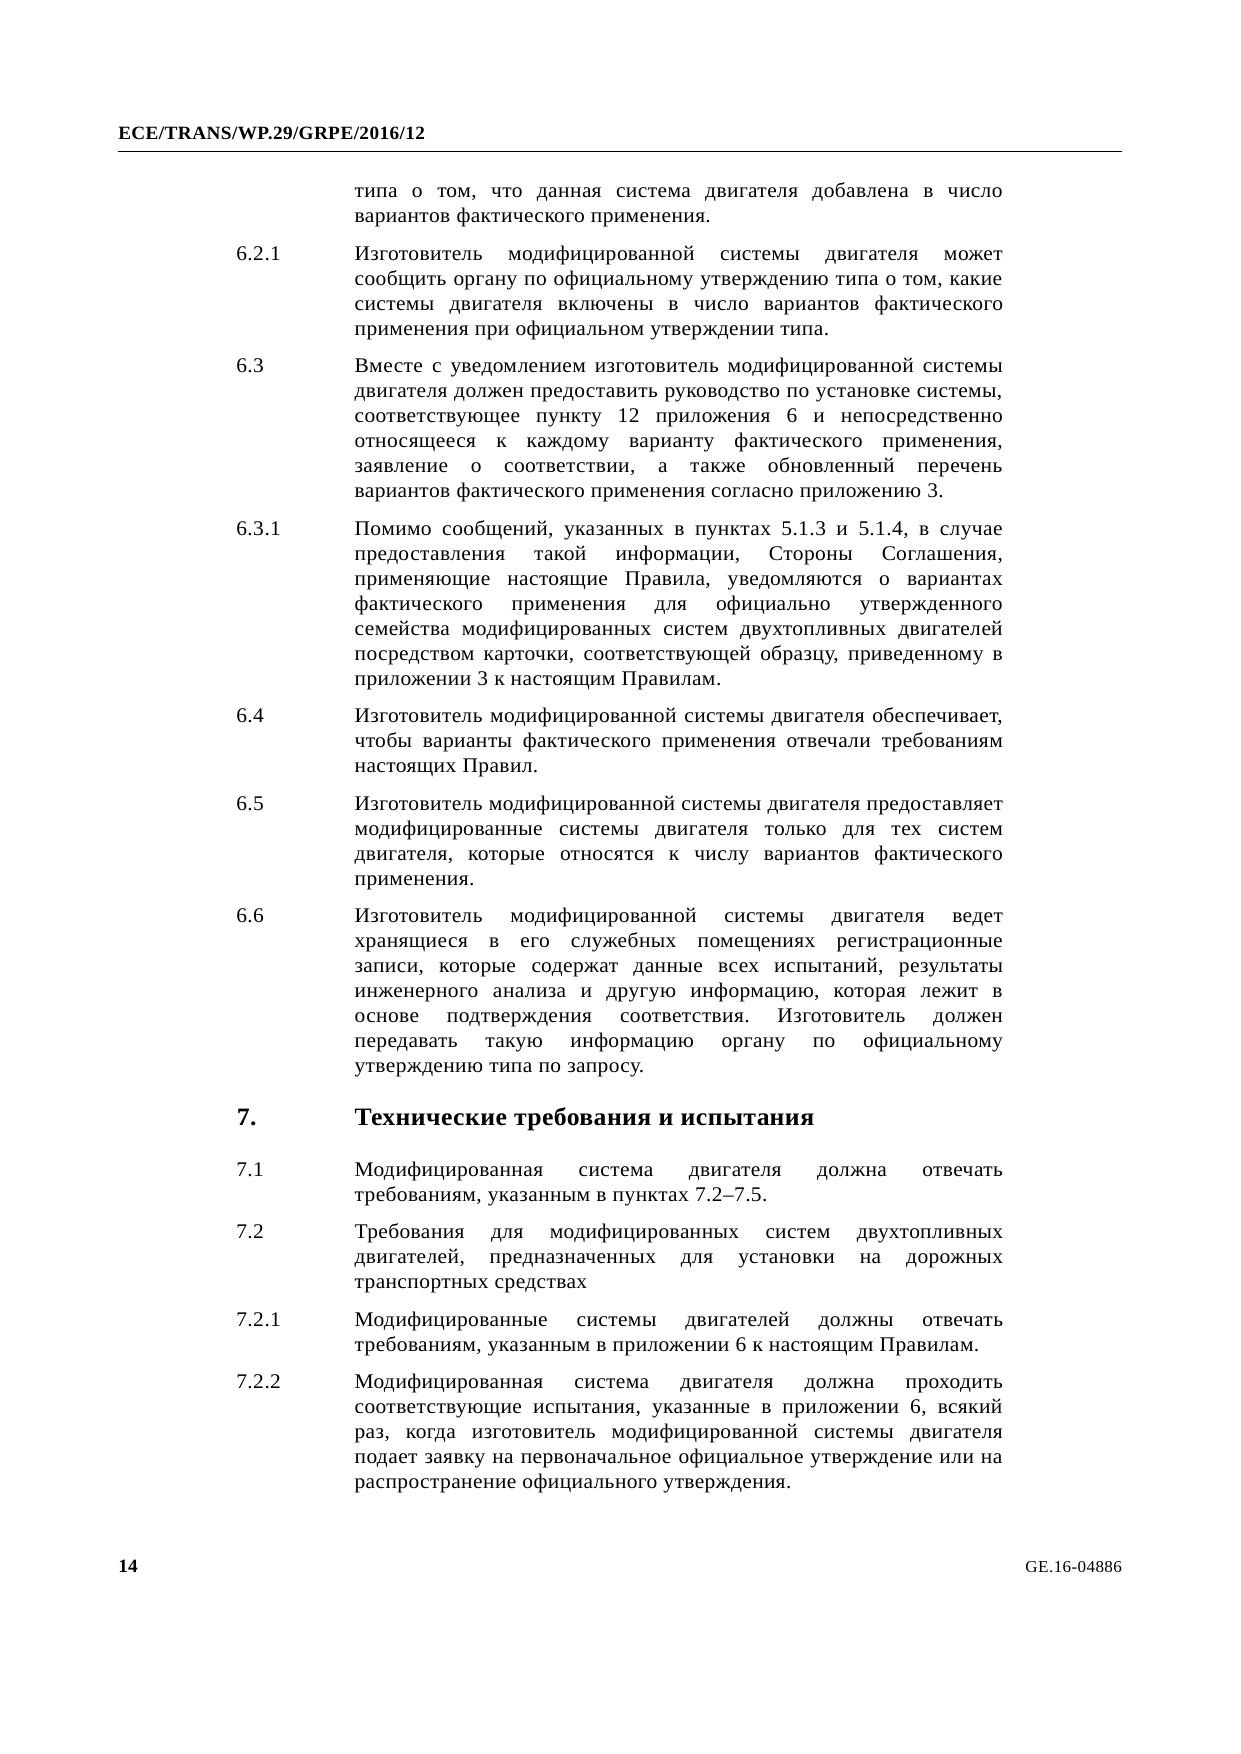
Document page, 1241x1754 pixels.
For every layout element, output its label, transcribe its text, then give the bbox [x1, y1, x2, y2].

text 6.4 Изготовитель модифицированной системы двигателя обеспечивает, чтобы варианты фактического применения отвечали требованиям настоящих Правил. [236, 702, 1004, 777]
text 6.3.1 Помимо сообщений, указанных в пунктах 5.1.3 и 5.1.4, в случае предоставления такой информации, Стороны Соглашения, применяющие настоящие Правила, уведомляются о вариантах фактического применения для официально утвержденного семейства модифицированных систем двухтопливных двигателей посредством карточки, соответствующей образцу, приведенному в приложении 3 к настоящим Правилам. [236, 515, 1004, 690]
text 7.1 Модифицированная система двигателя должна отвечать требованиям, указанным в пунктах 7.2–7.5. [236, 1156, 1004, 1206]
text 6.2.1 Изготовитель модифицированной системы двигателя может сообщить органу по официальному утверждению типа о том, какие системы двигателя включены в число вариантов фактического применения при официальном утверждении типа. [236, 240, 1004, 340]
text 7.2.1 Модифицированные системы двигателей должны отвечать требованиям, указанным в приложении 6 к настоящим Правилам. [236, 1306, 1004, 1356]
text 7.2 Требования для модифицированных систем двухтопливных двигателей, предназначенных для установки на дорожных транспортных средствах [236, 1218, 1004, 1293]
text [236, 177, 1004, 227]
text 7. Технические требования и испытания [237, 1102, 1003, 1131]
text 6.6 Изготовитель модифицированной системы двигателя ведет хранящиеся в его служебных помещениях регистрационные записи, которые содержат данные всех испытаний, результаты инженерного анализа и другую информацию, которая лежит в основе подтверждения соответствия. Изготовитель должен передавать такую информацию органу по официальному утверждению типа по запросу. [236, 902, 1004, 1077]
text 7.2.2 Модифицированная система двигателя должна проходить соответствующие испытания, указанные в приложении 6, всякий раз, когда изготовитель модифицированной системы двигателя подает заявку на первоначальное официальное утверждение или на распространение официального утверждения. [236, 1368, 1004, 1493]
text 6.3 Вместе с уведомлением изготовитель модифицированной системы двигателя должен предоставить руководство по установке системы, соответствующее пункту 12 приложения 6 и непосредственно относящееся к каждому варианту фактического применения, заявление о соответствии, а также обновленный перечень вариантов фактического применения согласно приложению 3. [236, 352, 1004, 502]
text 6.5 Изготовитель модифицированной системы двигателя предоставляет модифицированные системы двигателя только для тех систем двигателя, которые относятся к числу вариантов фактического применения. [236, 790, 1004, 890]
